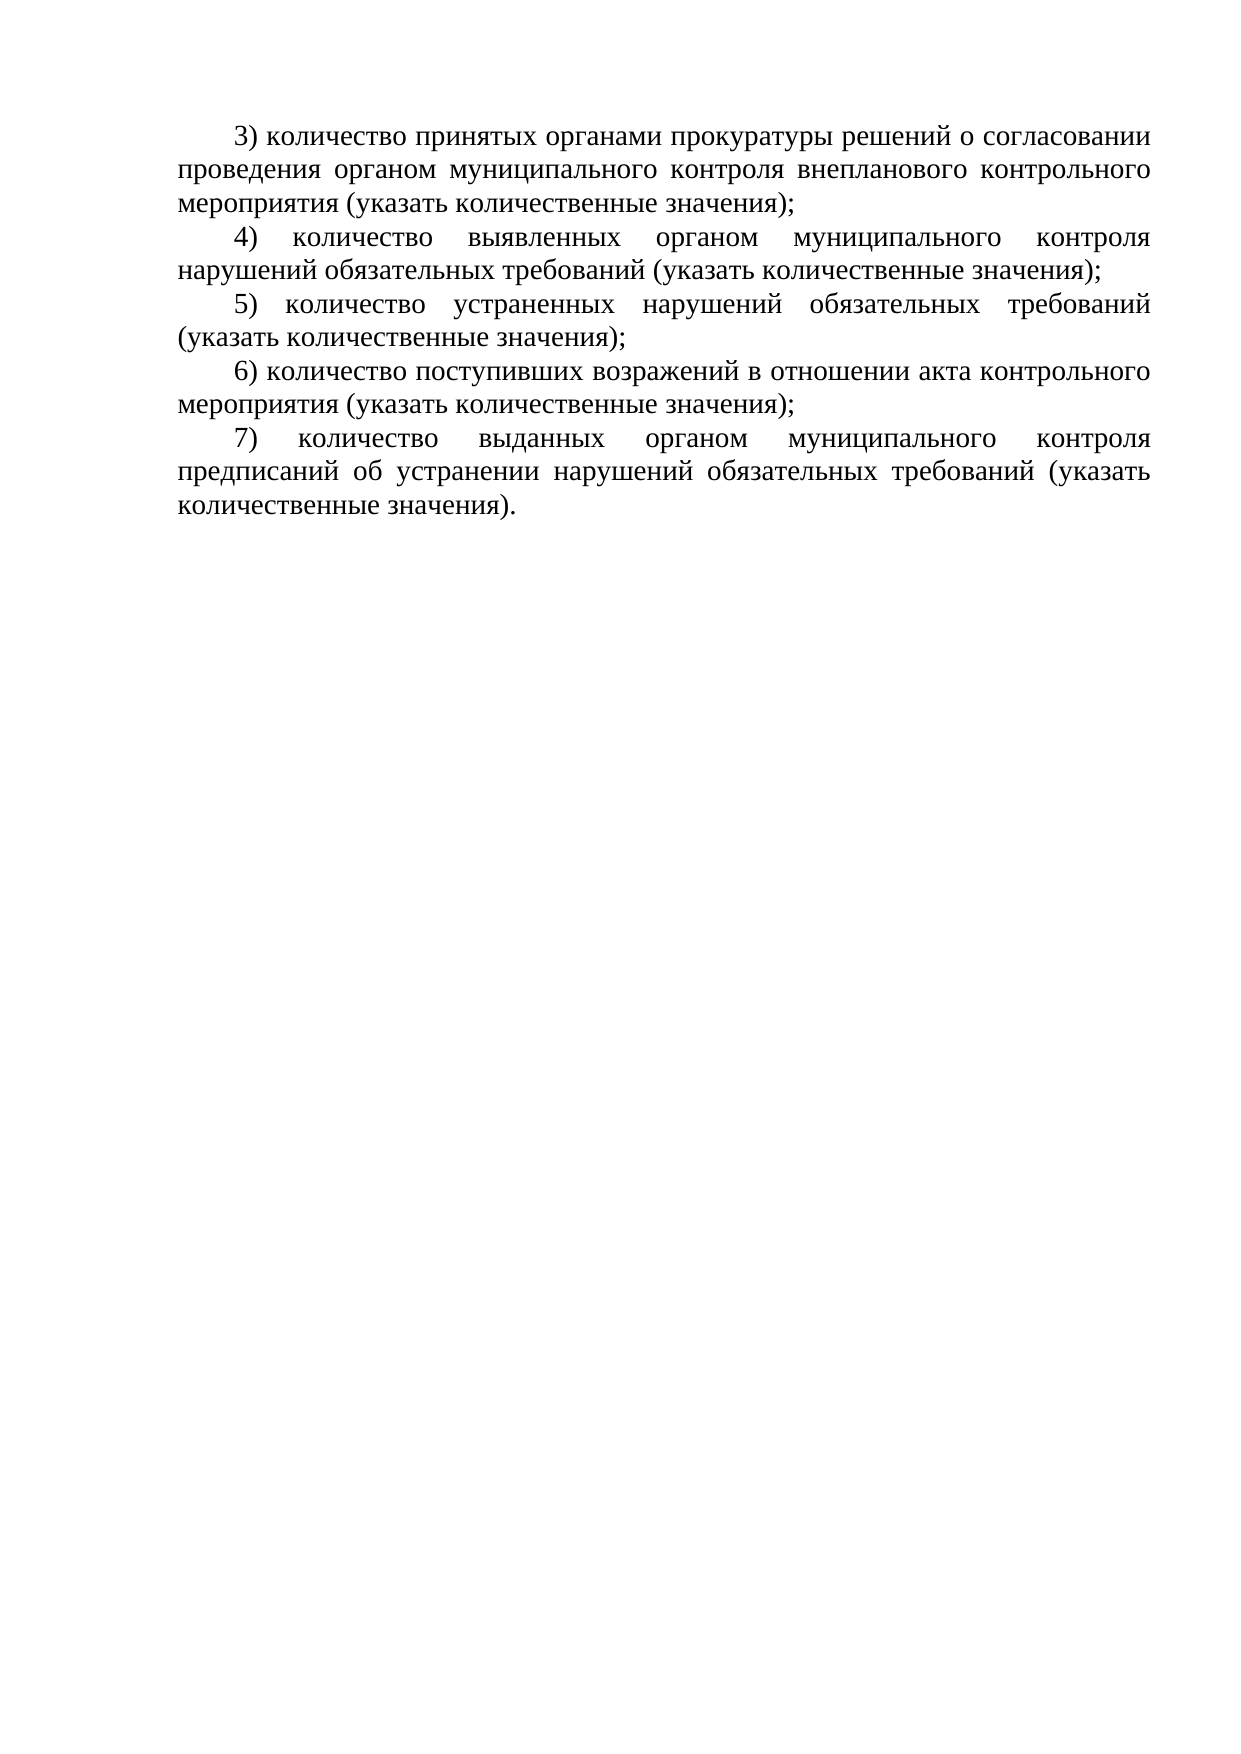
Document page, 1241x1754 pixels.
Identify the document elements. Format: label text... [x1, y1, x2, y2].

text 5) количество устраненных нарушений обязательных требований (указать количественные значения); [177, 286, 1152, 353]
text 6) количество поступивших возражений в отношении акта контрольного мероприятия (указать количественные значения); [177, 353, 1152, 420]
text 4) количество выявленных органом муниципального контроля нарушений обязательных требований (указать количественные значения); [177, 219, 1152, 286]
text 3) количество принятых органами прокуратуры решений о согласовании проведения органом муниципального контроля внепланового контрольного мероприятия (указать количественные значения); [177, 118, 1152, 219]
text 7) количество выданных органом муниципального контроля предписаний об устранении нарушений обязательных требований (указать количественные значения). [177, 420, 1152, 521]
